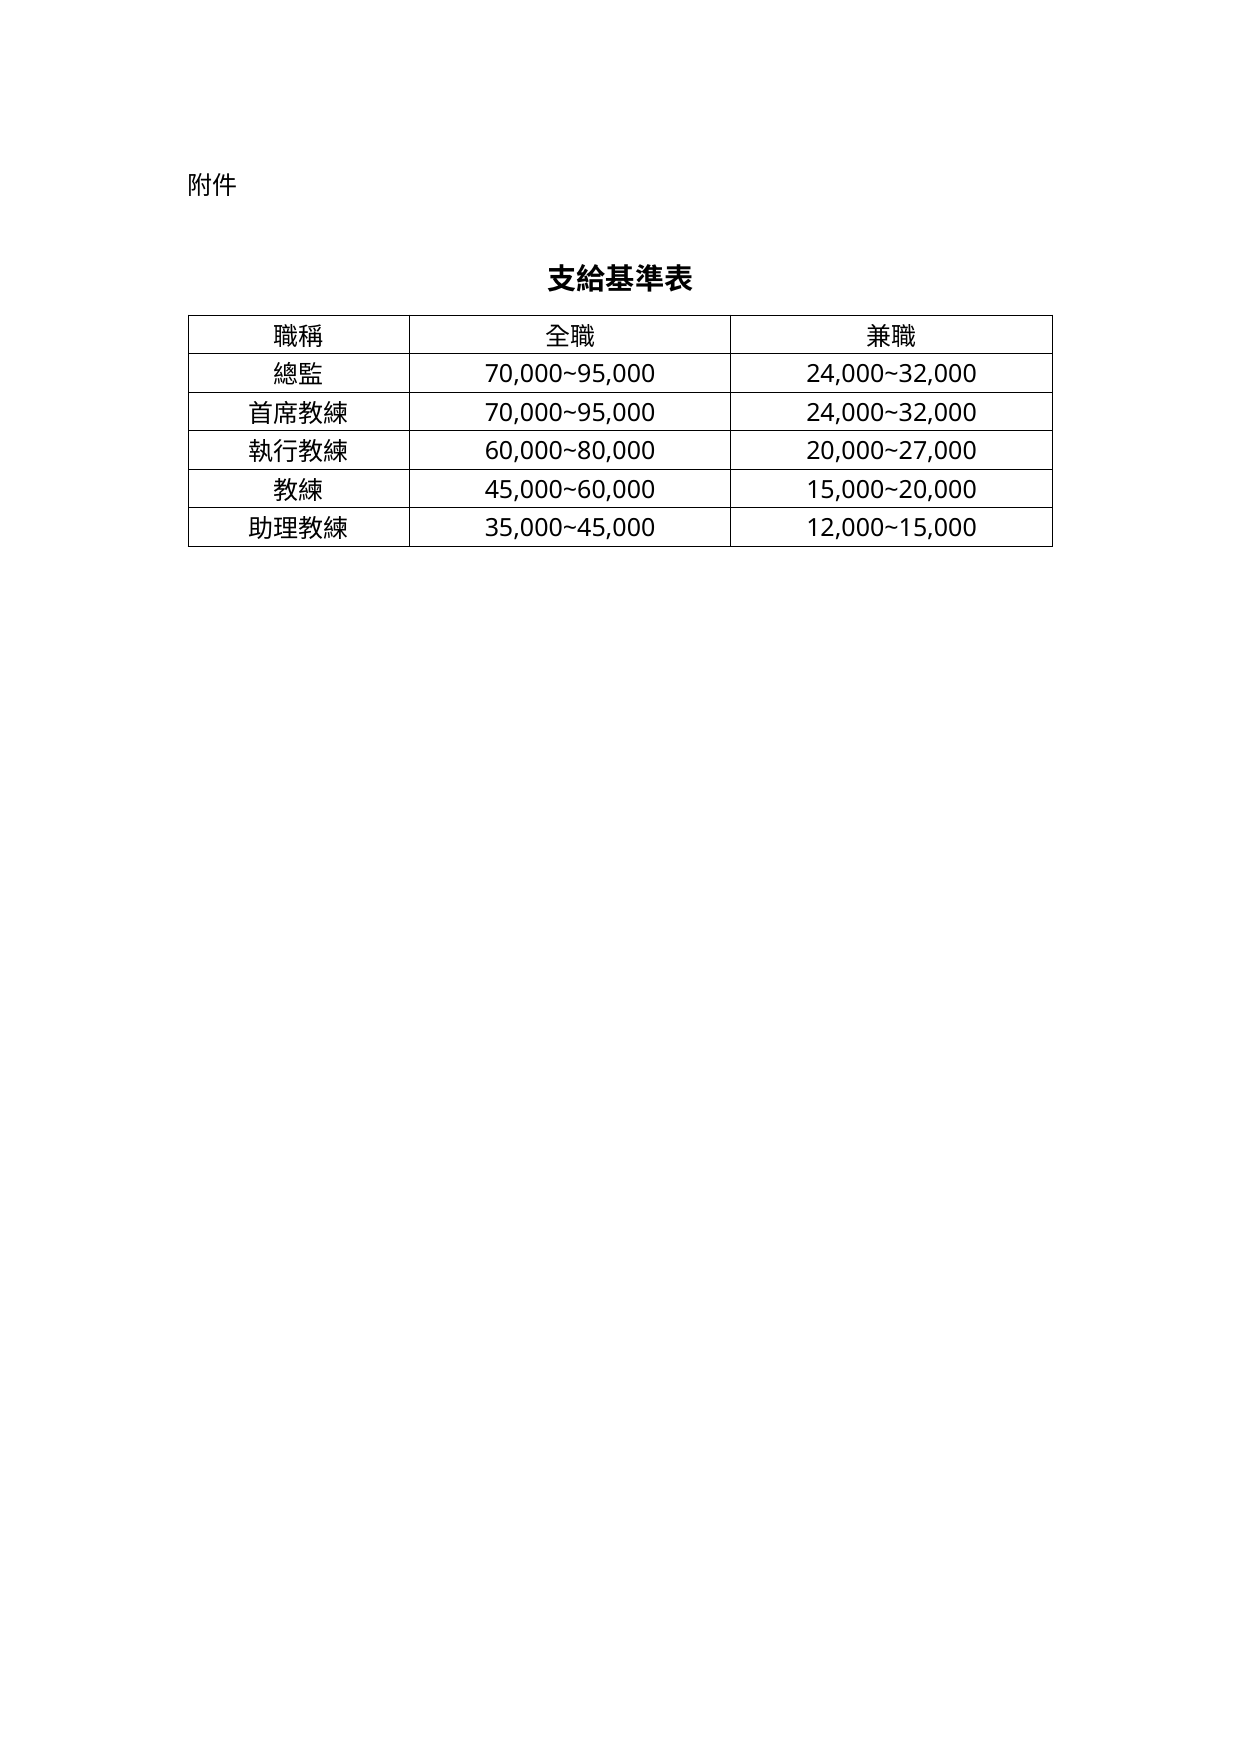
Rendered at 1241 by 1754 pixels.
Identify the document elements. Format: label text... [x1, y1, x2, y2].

table_cell 首席教練 [189, 393, 409, 430]
table_cell 24,000~32,000 [731, 393, 1052, 430]
text 附件 [187, 164, 1053, 202]
table_cell 35,000~45,000 [410, 508, 730, 546]
table_cell 70,000~95,000 [410, 354, 730, 392]
table_cell 執行教練 [189, 431, 409, 469]
table_cell 教練 [189, 470, 409, 507]
table_cell 24,000~32,000 [731, 354, 1052, 392]
table_cell 全職 [410, 316, 730, 353]
table_cell 60,000~80,000 [410, 431, 730, 469]
table_cell 總監 [189, 354, 409, 392]
table_cell 12,000~15,000 [731, 508, 1052, 546]
table_cell 70,000~95,000 [410, 393, 730, 430]
table_cell 15,000~20,000 [731, 470, 1052, 507]
table_header 支給基準表 [188, 240, 1052, 314]
table_cell 助理教練 [189, 508, 409, 546]
table_cell 職稱 [189, 316, 409, 353]
table_cell 兼職 [731, 316, 1052, 353]
table_cell 45,000~60,000 [410, 470, 730, 507]
table_cell 20,000~27,000 [731, 431, 1052, 469]
